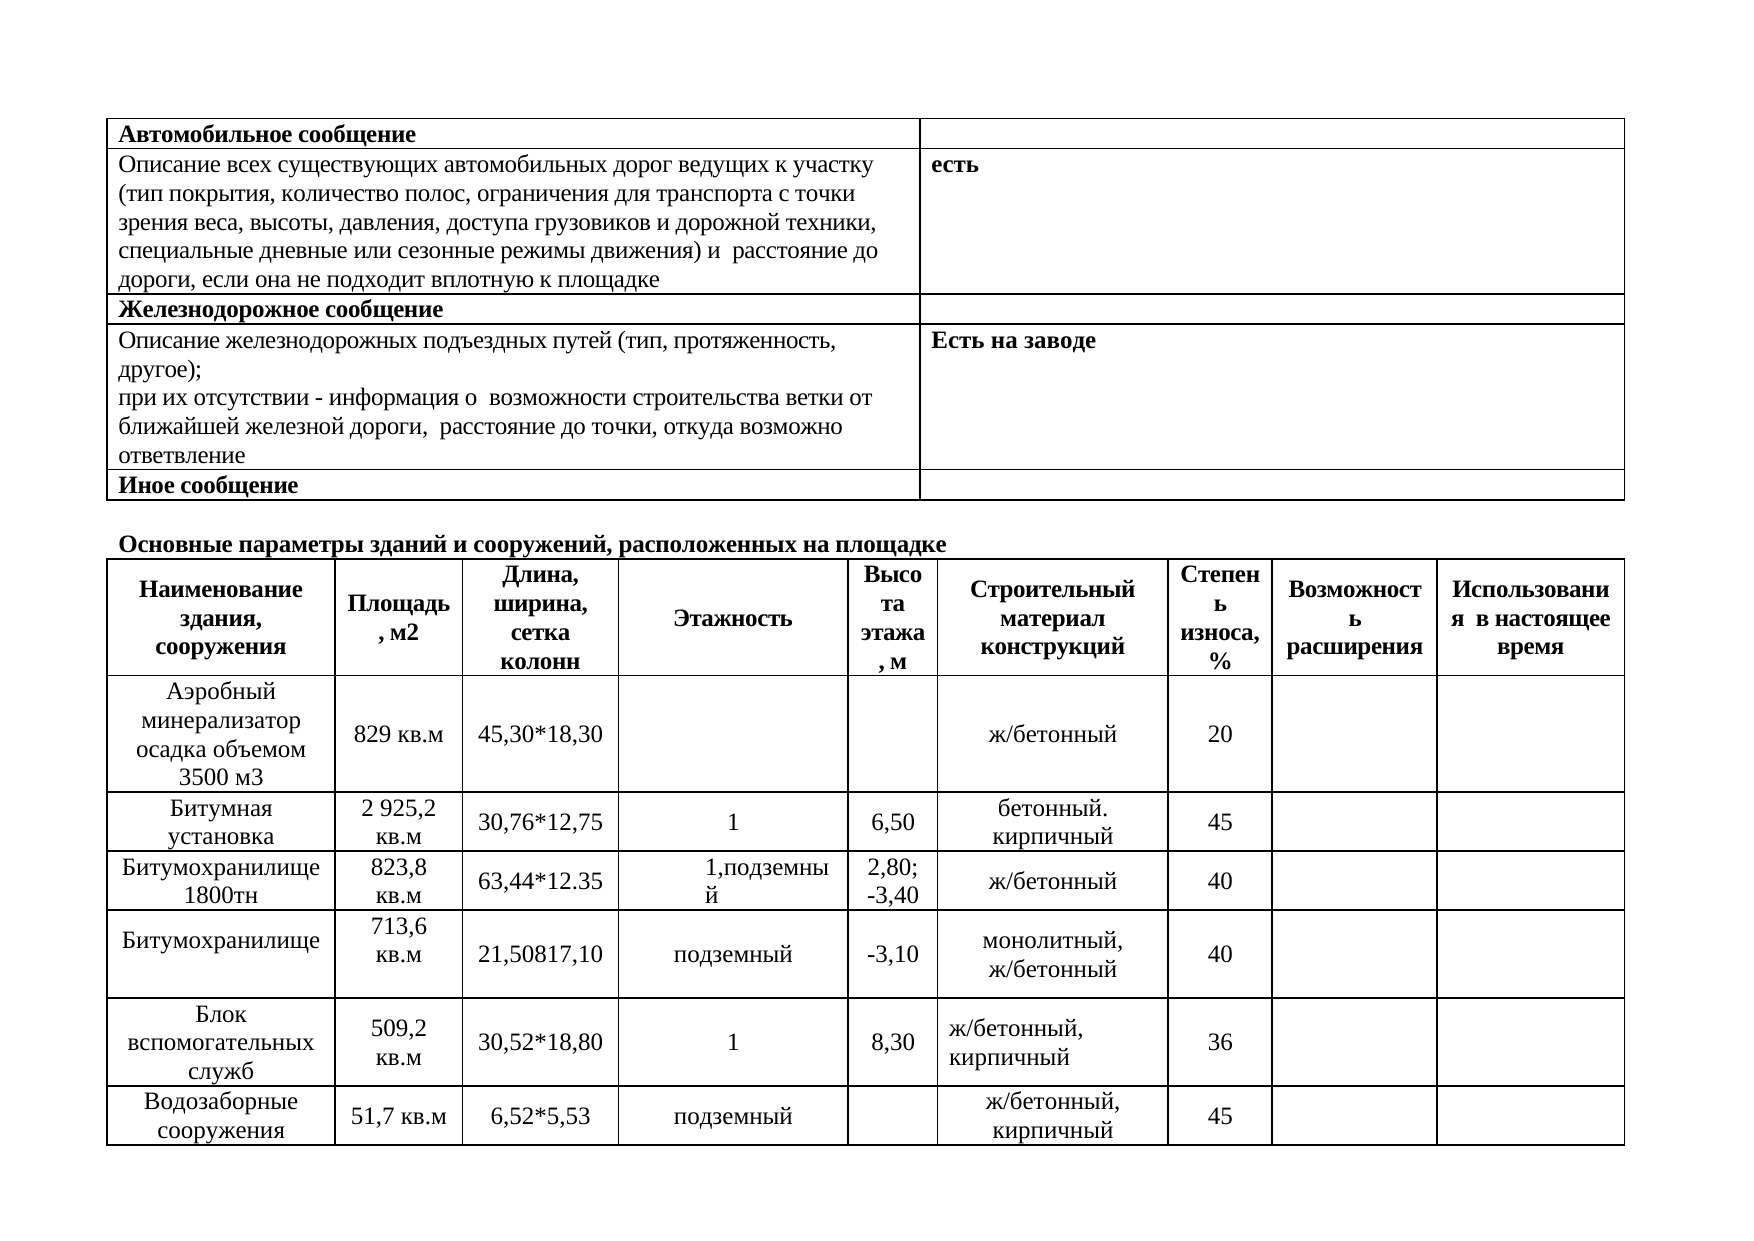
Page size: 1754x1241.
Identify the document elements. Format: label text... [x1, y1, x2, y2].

table_cell 8,30 [849, 999, 937, 1085]
table_cell ж/бетонный [938, 852, 1167, 909]
table_cell 51,7 кв.м [336, 1087, 462, 1144]
table_cell 509,2 кв.м [336, 999, 462, 1085]
table_cell 1 [619, 999, 847, 1085]
table_cell [921, 470, 1624, 499]
table_cell [1438, 676, 1624, 791]
table_cell 45 [1169, 1087, 1271, 1144]
table_cell 36 [1169, 999, 1271, 1085]
table_cell [1273, 676, 1436, 791]
table_cell 63,44*12.35 [463, 852, 618, 909]
table_cell 713,6 кв.м [336, 911, 462, 997]
table_cell подземный [619, 911, 847, 997]
table_cell [1273, 911, 1436, 997]
table_cell 6,52*5,53 [463, 1087, 618, 1144]
text Основные параметры зданий и сооружений, расположенных на площадке [118, 529, 1636, 558]
table_cell [1273, 793, 1436, 850]
table_cell Есть на заводе [921, 325, 1624, 469]
table_cell Описание всех существующих автомобильных дорог ведущих к участку (тип покрытия, количество полос, ограничения для транспорта с точки зрения веса, высоты, давления, доступа грузовиков и дорожной техники, специальные дневные или сезонные режимы движения) и расстояние до дороги, если она не подходит вплотную к площадке [108, 149, 919, 293]
table_cell 45,30*18,30 [463, 676, 618, 791]
table_cell есть [921, 149, 1624, 293]
table_cell [1273, 852, 1436, 909]
table_cell 2 925,2 кв.м [336, 793, 462, 850]
table_cell 45 [1169, 793, 1271, 850]
table_cell [1273, 1087, 1436, 1144]
table_cell 40 [1169, 852, 1271, 909]
table_header Наименование здания, сооружения [108, 560, 334, 674]
table_header [921, 119, 1624, 148]
table_cell [1438, 999, 1624, 1085]
table_cell [1438, 793, 1624, 850]
table_header Использования в настоящее время [1438, 560, 1624, 674]
table_cell 21,50817,10 [463, 911, 618, 997]
table_cell 30,52*18,80 [463, 999, 618, 1085]
table_cell 40 [1169, 911, 1271, 997]
table_cell 823,8 кв.м [336, 852, 462, 909]
table_cell [1438, 1087, 1624, 1144]
table_cell Иное сообщение [108, 470, 919, 499]
table_header Строительный материал конструкций [938, 560, 1167, 674]
table_cell монолитный, ж/бетонный [938, 911, 1167, 997]
table_cell [1273, 999, 1436, 1085]
table_cell ж/бетонный, кирпичный [938, 999, 1167, 1085]
table_cell 829 кв.м [336, 676, 462, 791]
table_cell -3,10 [849, 911, 937, 997]
table_header Возможность расширения [1273, 560, 1436, 674]
table_cell 6,50 [849, 793, 937, 850]
table_cell 1,подземный [619, 852, 847, 909]
table_header Автомобильное сообщение [108, 119, 919, 148]
table_cell [849, 676, 937, 791]
table_cell Битумохранилище [108, 911, 334, 997]
table_cell подземный [619, 1087, 847, 1144]
table_header Этажность [619, 560, 847, 674]
table_cell Железнодорожное сообщение [108, 295, 919, 323]
table_cell [619, 676, 847, 791]
table_cell ж/бетонный [938, 676, 1167, 791]
table_cell 30,76*12,75 [463, 793, 618, 850]
table_cell 2,80; -3,40 [849, 852, 937, 909]
table_cell 1 [619, 793, 847, 850]
table_cell [921, 295, 1624, 323]
table_cell 20 [1169, 676, 1271, 791]
table_cell Описание железнодорожных подъездных путей (тип, протяженность, другое); при их отсутствии - информация о возможности строительства ветки от ближайшей железной дороги, расстояние до точки, откуда возможно ответвление [108, 325, 919, 469]
table_cell [1438, 911, 1624, 997]
table_header Площадь, м2 [336, 560, 462, 674]
table_cell [1438, 852, 1624, 909]
table_cell [849, 1087, 937, 1144]
